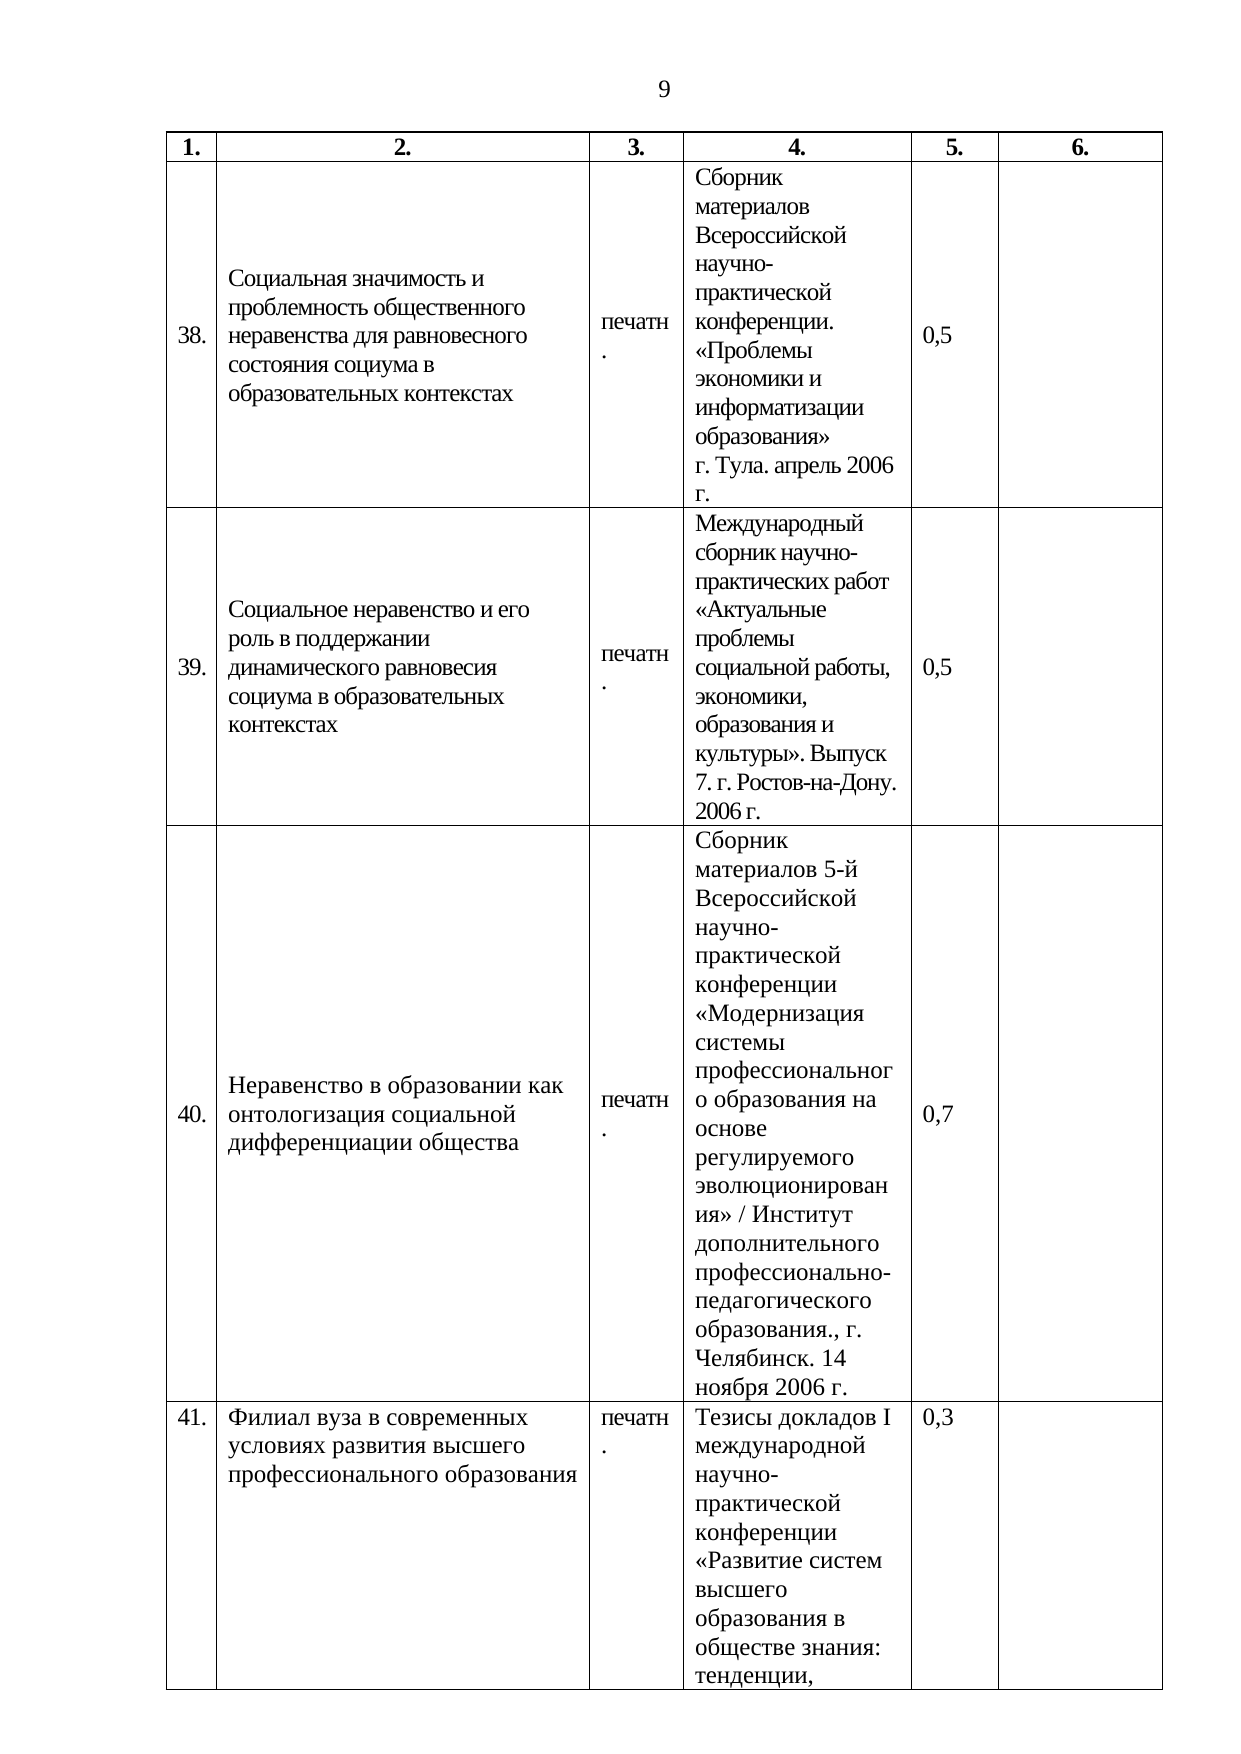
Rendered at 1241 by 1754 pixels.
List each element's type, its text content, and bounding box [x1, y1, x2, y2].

table_cell [167, 1402, 216, 1689]
table_header 4. [684, 133, 911, 161]
table_cell Неравенство в образовании как онтологизация социальной дифференциации общества [217, 826, 589, 1401]
table_cell 0,3 [912, 1402, 998, 1689]
table_cell Сборник материалов 5-й Всероссийской научно-практической конференции «Модернизация системы профессионального образования на основе регулируемого эволюционирования» / Институт дополнительного профессионально-педагогического образования., г. Челябинск. 14 ноября . [684, 826, 911, 1401]
table_cell [167, 826, 216, 1401]
table_header 6. [999, 133, 1162, 161]
table_cell 0,5 [912, 162, 998, 507]
table_cell Социальная значимость и проблемность общественного неравенства для равновесного состояния социума в образовательных контекстах [217, 162, 589, 507]
table_cell [999, 826, 1162, 1401]
table_header 3. [590, 133, 683, 161]
table_cell [999, 162, 1162, 507]
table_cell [684, 1402, 911, 1689]
table_cell [999, 508, 1162, 824]
table_cell печатн. [590, 1402, 683, 1689]
table_cell 0,5 [912, 508, 998, 824]
table_cell [167, 508, 216, 824]
table_cell Международный сборник научно-практических работ «Актуальные проблемы социальной работы, экономики, образования и культуры». Выпуск . Ростов-на-Дону. . [684, 508, 911, 824]
table_cell печатн. [590, 826, 683, 1401]
table_cell [999, 1402, 1162, 1689]
table_header 2. [217, 133, 589, 161]
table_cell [217, 1402, 589, 1689]
table_cell [167, 162, 216, 507]
table_cell Сборник материалов Всероссийской научно-практической конференции. «Проблемы экономики и информатизации образования» г. Тула. апрель . [684, 162, 911, 507]
table_cell Социальное неравенство и его роль в поддержании динамического равновесия социума в образовательных контекстах [217, 508, 589, 824]
table_cell печатн. [590, 162, 683, 507]
table_header 5. [912, 133, 998, 161]
table_cell 0,7 [912, 826, 998, 1401]
table_cell печатн. [590, 508, 683, 824]
table_header 1. [167, 133, 216, 161]
